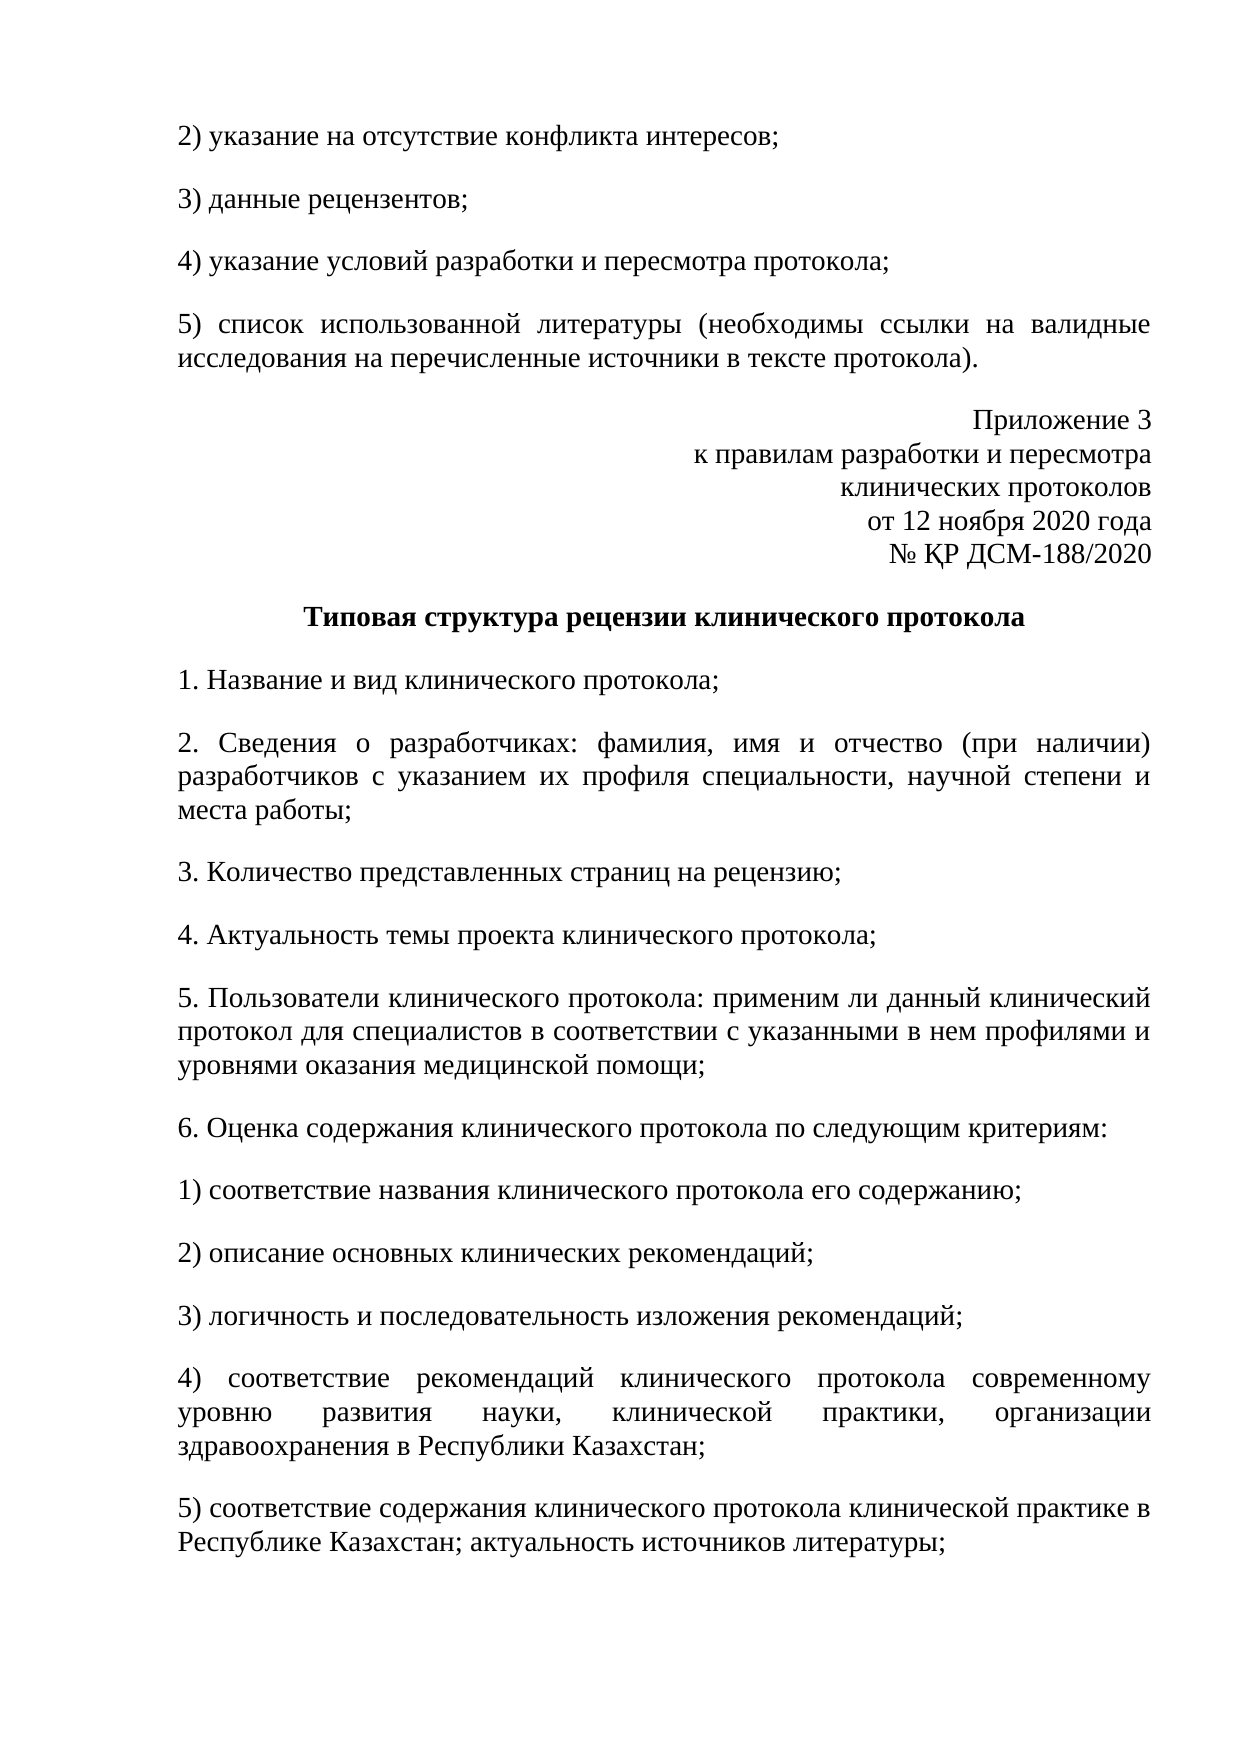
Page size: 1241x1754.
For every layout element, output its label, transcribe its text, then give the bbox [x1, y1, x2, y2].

text Приложение 3 к правилам разработки и пересмотра клинических протоколов от 12 ноября 2020 года № ҚР ДСМ-188/2020 [177, 402, 1152, 570]
text 4. Актуальность темы проекта клинического протокола; [177, 917, 1152, 951]
text 3) данные рецензентов; [177, 181, 1152, 214]
text 1) соответствие названия клинического протокола его содержанию; [177, 1172, 1152, 1206]
text 5. Пользователи клинического протокола: применим ли данный клинический протокол для специалистов в соответствии с указанными в нем профилями и уровнями оказания медицинской помощи; [177, 980, 1152, 1081]
text 5) соответствие содержания клинического протокола клинической практике в Республике Казахстан; актуальность источников литературы; [177, 1490, 1152, 1557]
text 2. Сведения о разработчиках: фамилия, имя и отчество (при наличии) разработчиков с указанием их профиля специальности, научной степени и места работы; [177, 725, 1152, 825]
text 4) указание условий разработки и пересмотра протокола; [177, 243, 1152, 277]
text 2) описание основных клинических рекомендаций; [177, 1235, 1152, 1269]
text 3) логичность и последовательность изложения рекомендаций; [177, 1298, 1152, 1331]
text 3. Количество представленных страниц на рецензию; [177, 854, 1152, 888]
text 6. Оценка содержания клинического протокола по следующим критериям: [177, 1110, 1152, 1143]
text Типовая структура рецензии клинического протокола [177, 599, 1152, 633]
text 4) соответствие рекомендаций клинического протокола современному уровню развития науки, клинической практики, организации здравоохранения в Республики Казахстан; [177, 1361, 1152, 1461]
text 2) указание на отсутствие конфликта интересов; [177, 118, 1152, 152]
text 5) список использованной литературы (необходимы ссылки на валидные исследования на перечисленные источники в тексте протокола). [177, 306, 1152, 373]
text 1. Название и вид клинического протокола; [177, 662, 1152, 696]
